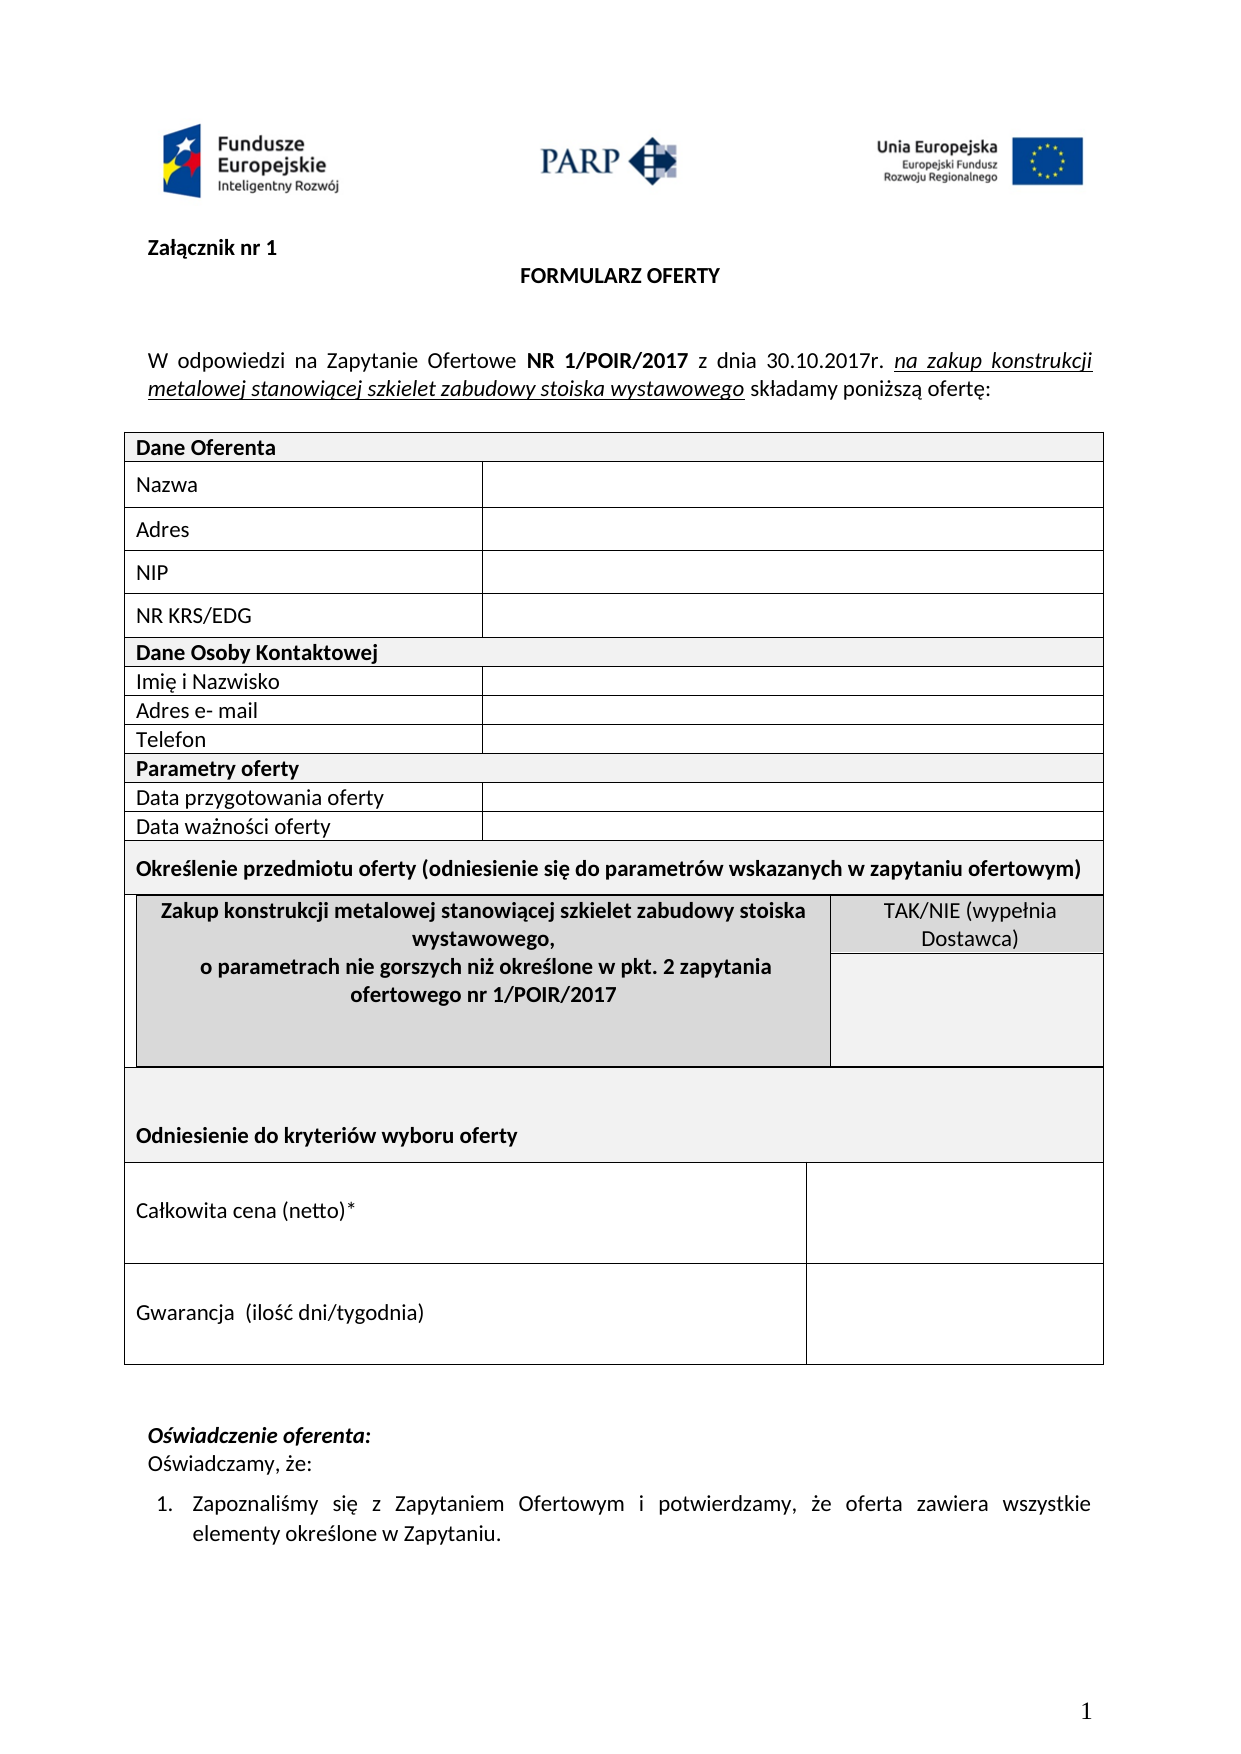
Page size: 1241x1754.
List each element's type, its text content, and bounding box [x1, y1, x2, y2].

picture [147, 118, 1093, 206]
table_cell [483, 696, 1103, 724]
table_cell Data przygotowania oferty [125, 783, 482, 811]
table_cell NR KRS/EDG [125, 594, 482, 637]
table_cell Adres [125, 508, 482, 550]
table_cell [483, 508, 1103, 550]
table_cell [483, 812, 1103, 840]
table_cell [125, 895, 136, 1067]
table_cell [483, 667, 1103, 695]
table_cell Imię i Nazwisko [125, 667, 482, 695]
table_cell [807, 1163, 1103, 1263]
table_cell [483, 783, 1103, 811]
table_cell Dane Osoby Kontaktowej [125, 638, 1103, 666]
table_cell Odniesienie do kryteriów wyboru oferty [125, 1068, 1103, 1162]
table_header Dane Oferenta [125, 433, 1103, 461]
table_cell [483, 725, 1103, 753]
table_cell Data ważności oferty [125, 812, 482, 840]
text Oświadczamy, że: [148, 1449, 1093, 1477]
table_cell Telefon [125, 725, 482, 753]
table_cell [483, 594, 1103, 637]
table_cell Gwarancja (ilość dni/tygodnia) [125, 1264, 806, 1364]
table_cell Całkowita cena (netto)* [125, 1163, 806, 1263]
table_cell NIP [125, 551, 482, 593]
text FORMULARZ OFERTY [148, 261, 1093, 289]
text W odpowiedzi na Zapytanie Ofertowe NR 1/POIR/2017 z dnia 30.10.2017r. na zakup konstrukcji metalowej stanowiącej szkielet zabudowy stoiska wystawowego składamy poniższą ofertę: [148, 346, 1093, 402]
table_cell Określenie przedmiotu oferty (odniesienie się do parametrów wskazanych w zapytaniu ofertowym) [125, 841, 1103, 894]
table_cell Parametry oferty [125, 754, 1103, 782]
table_cell [483, 462, 1103, 507]
text Załącznik nr 1 [148, 233, 1093, 261]
table_cell Adres e- mail [125, 696, 482, 724]
list Zapoznaliśmy się z Zapytaniem Ofertowym i potwierdzamy, że oferta zawiera wszystkie elementy określone w Zapytaniu. [156, 1489, 1093, 1547]
text Oświadczenie oferenta: [148, 1421, 1093, 1449]
table_cell Nazwa [125, 462, 482, 507]
table_cell [483, 551, 1103, 593]
table_cell [807, 1264, 1103, 1364]
